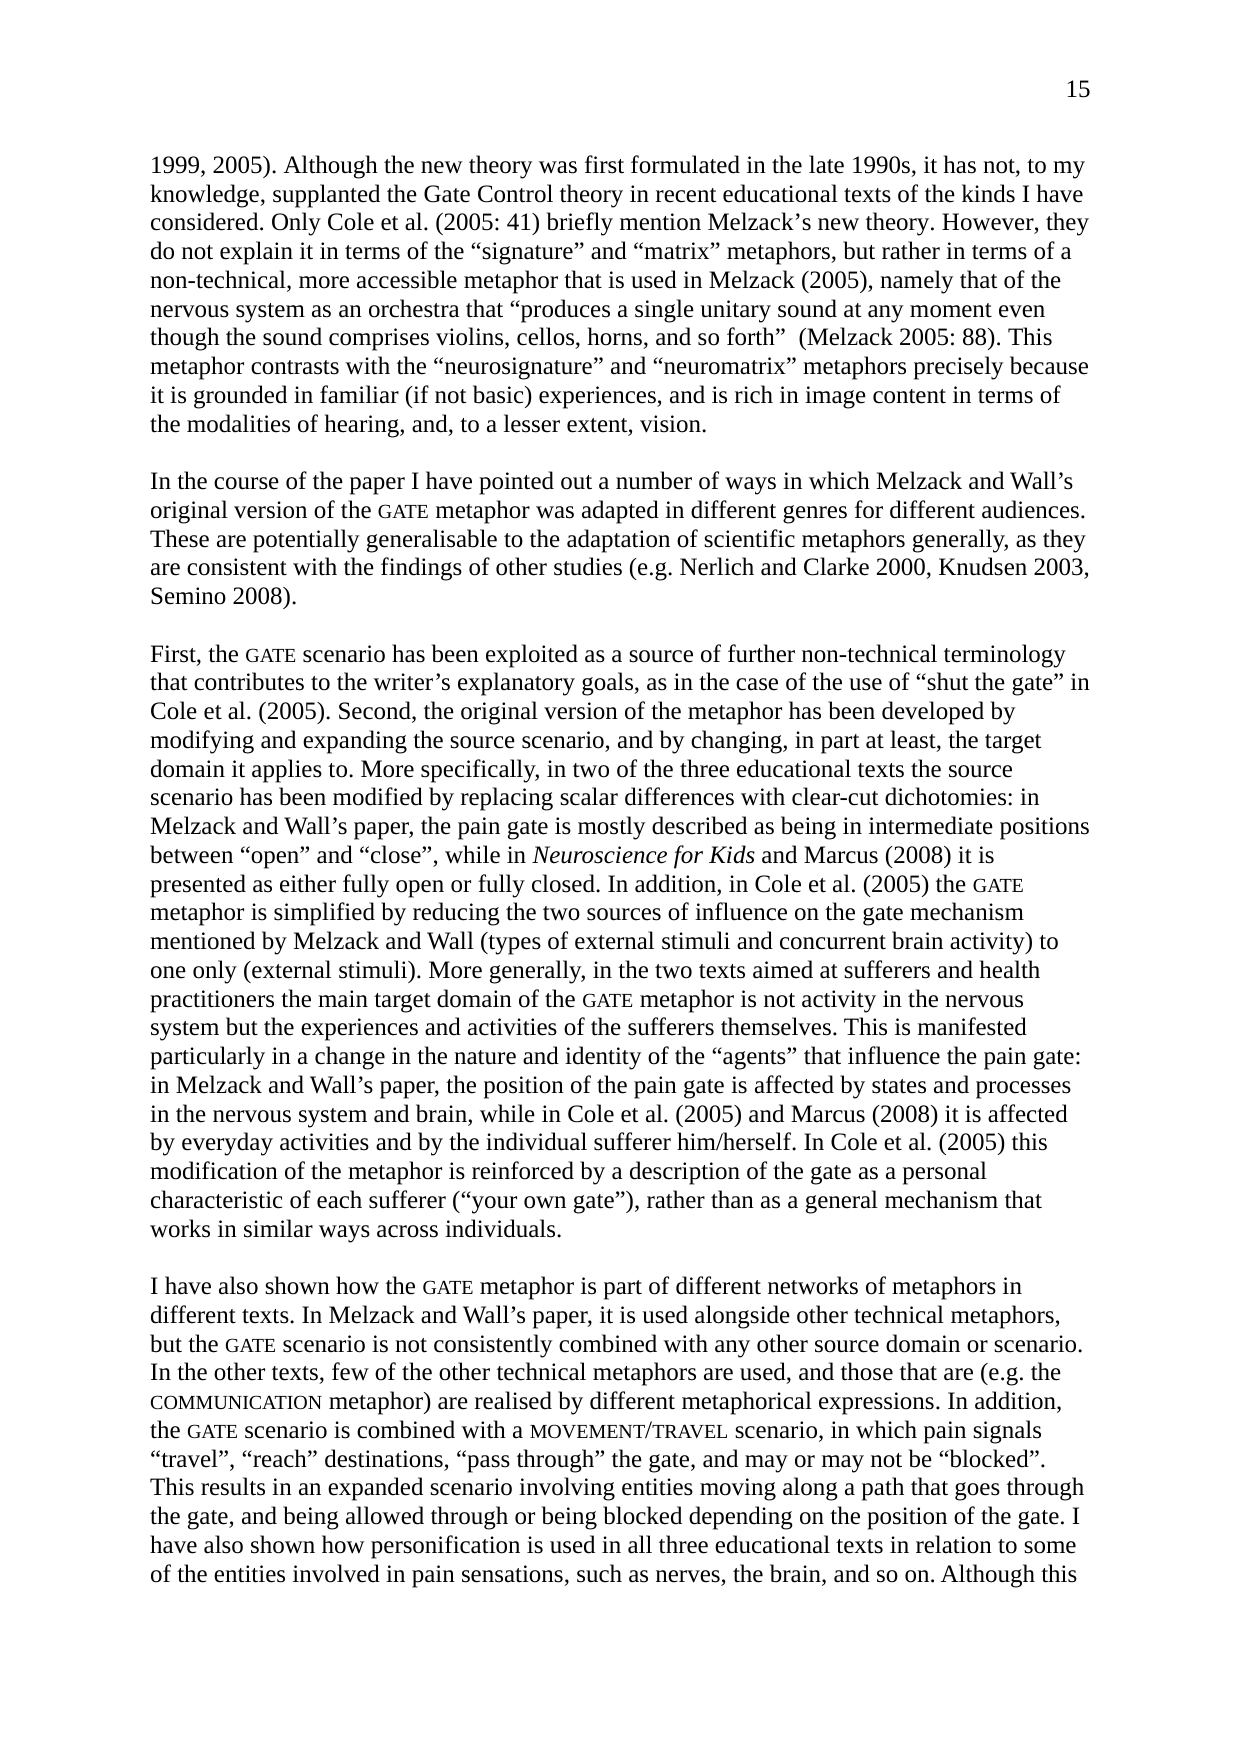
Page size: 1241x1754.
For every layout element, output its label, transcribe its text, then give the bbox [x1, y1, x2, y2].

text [150, 150, 1090, 437]
subtitle First, the gate scenario has been exploited as a source of further non-technical terminology that contributes to the writer’s explanatory goals, as in the case of the use of “shut the gate” in Cole et al. (2005). Second, the original version of the metaphor has been developed by modifying and expanding the source scenario, and by changing, in part at least, the target domain it applies to. More specifically, in two of the three educational texts the source scenario has been modified by replacing scalar differences with clear-cut dichotomies: in Melzack and Wall’s paper, the pain gate is mostly described as being in intermediate positions between “open” and “close”, while in Neuroscience for Kids and Marcus (2008) it is presented as either fully open or fully closed. In addition, in Cole et al. (2005) the gate metaphor is simplified by reducing the two sources of influence on the gate mechanism mentioned by Melzack and Wall (types of external stimuli and concurrent brain activity) to one only (external stimuli). More generally, in the two texts aimed at sufferers and health practitioners the main target domain of the gate metaphor is not activity in the nervous system but the experiences and activities of the sufferers themselves. This is manifested particularly in a change in the nature and identity of the “agents” that influence the pain gate: in Melzack and Wall’s paper, the position of the pain gate is affected by states and processes in the nervous system and brain, while in Cole et al. (2005) and Marcus (2008) it is affected by everyday activities and by the individual sufferer him/herself. In Cole et al. (2005) this modification of the metaphor is reinforced by a description of the gate as a personal characteristic of each sufferer (“your own gate”), rather than as a general mechanism that works in similar ways across individuals. [150, 639, 1090, 1242]
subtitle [150, 1271, 1090, 1587]
subtitle In the course of the paper I have pointed out a number of ways in which Melzack and Wall’s original version of the gate metaphor was adapted in different genres for different audiences. These are potentially generalisable to the adaptation of scientific metaphors generally, as they are consistent with the findings of other studies (e.g. Nerlich and Clarke 2000, Knudsen 2003, Semino 2008). [150, 466, 1090, 610]
